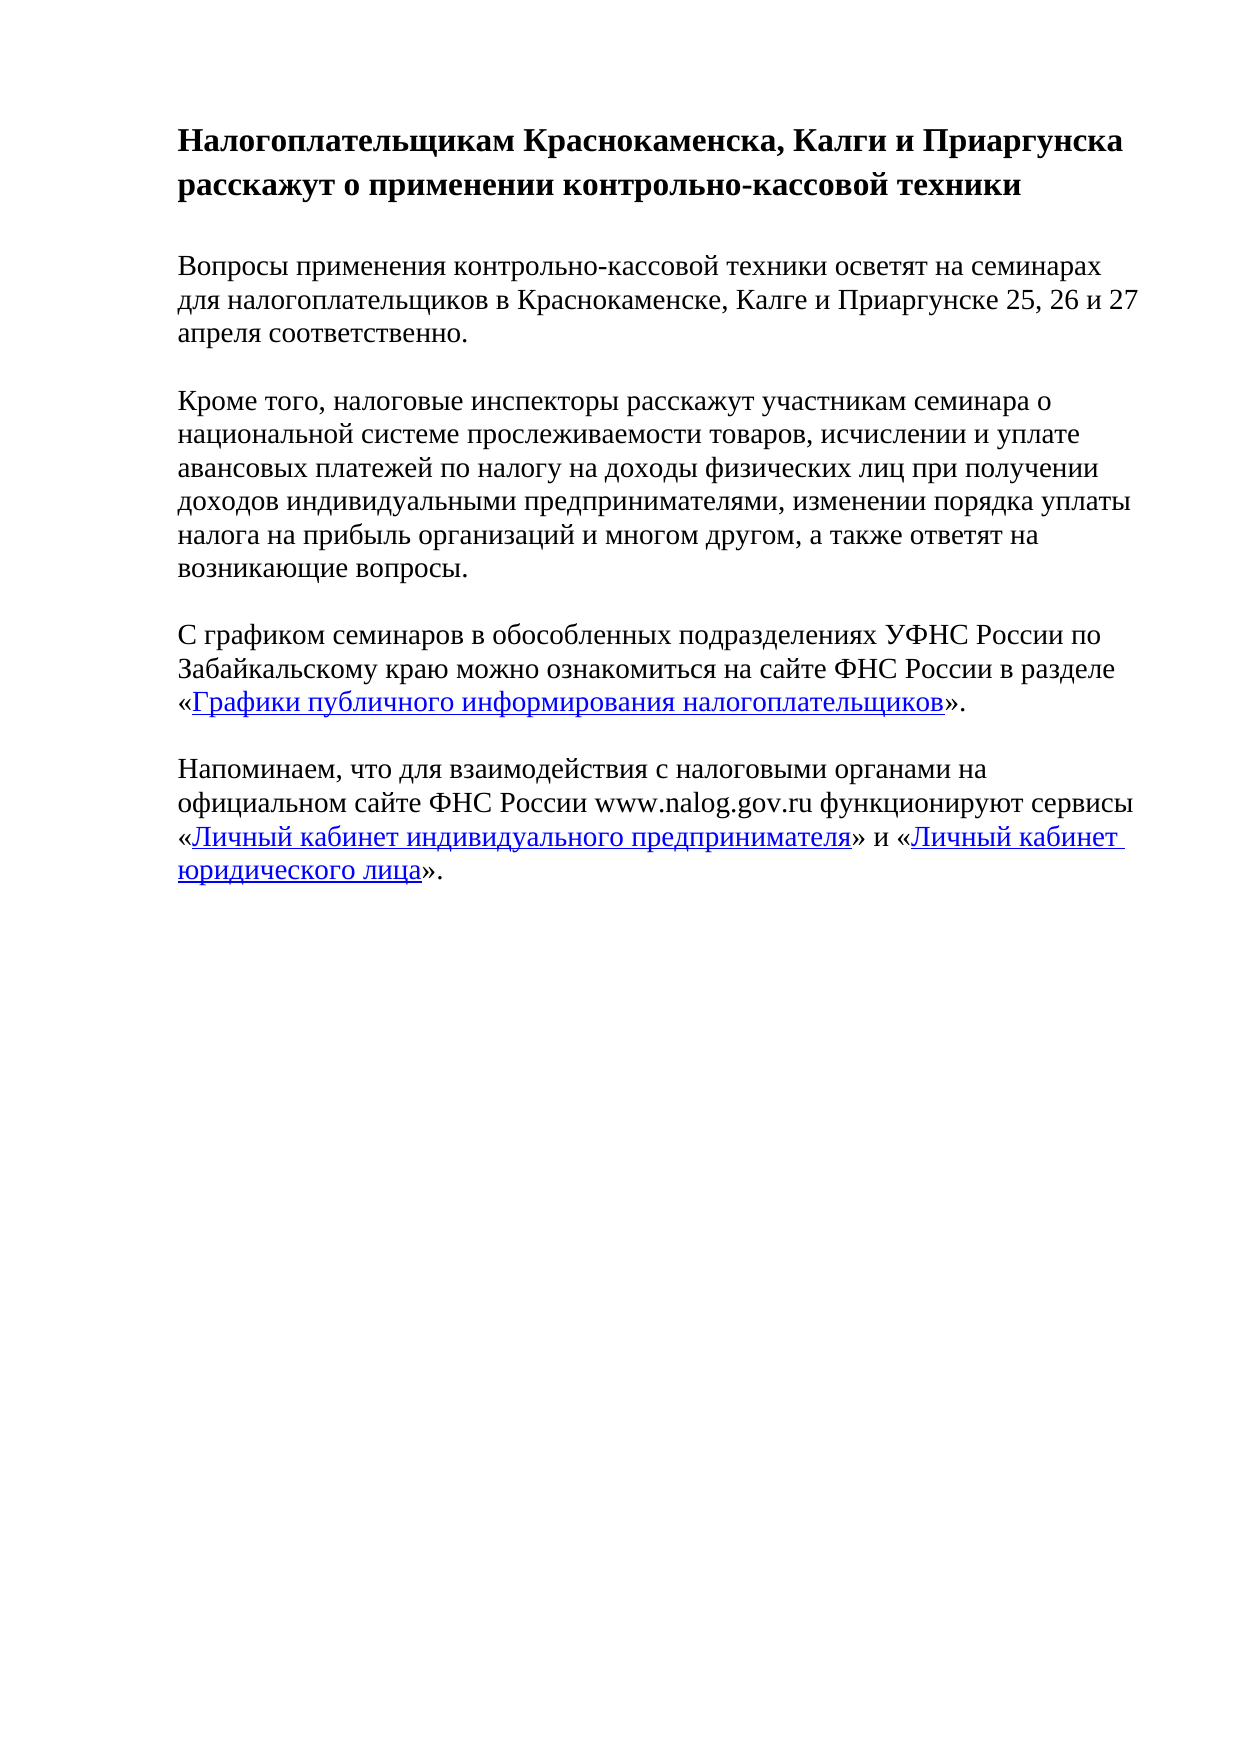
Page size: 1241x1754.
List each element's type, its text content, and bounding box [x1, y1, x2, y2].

text Напоминаем, что для взаимодействия с налоговыми органами на официальном сайте ФНС России www.nalog.gov.ru функционируют сервисы «Личный кабинет индивидуального предпринимателя» и «Личный кабинет юридического лица». [177, 752, 1152, 886]
text Кроме того, налоговые инспекторы расскажут участникам семинара о национальной системе прослеживаемости товаров, исчислении и уплате авансовых платежей по налогу на доходы физических лиц при получении доходов индивидуальными предпринимателями, изменении порядка уплаты налога на прибыль организаций и многом другом, а также ответят на возникающие вопросы. [177, 383, 1152, 584]
text Вопросы применения контрольно-кассовой техники осветят на семинарах для налогоплательщиков в Краснокаменске, Калге и Приаргунске 25, 26 и 27 апреля соответственно. [177, 248, 1152, 349]
text С графиком семинаров в обособленных подразделениях УФНС России по Забайкальскому краю можно ознакомиться на сайте ФНС России в разделе «Графики публичного информирования налогоплательщиков». [177, 617, 1152, 718]
subtitle Налогоплательщикам Краснокаменска, Калги и Приаргунска расскажут о применении контрольно-кассовой техники [177, 120, 1152, 202]
